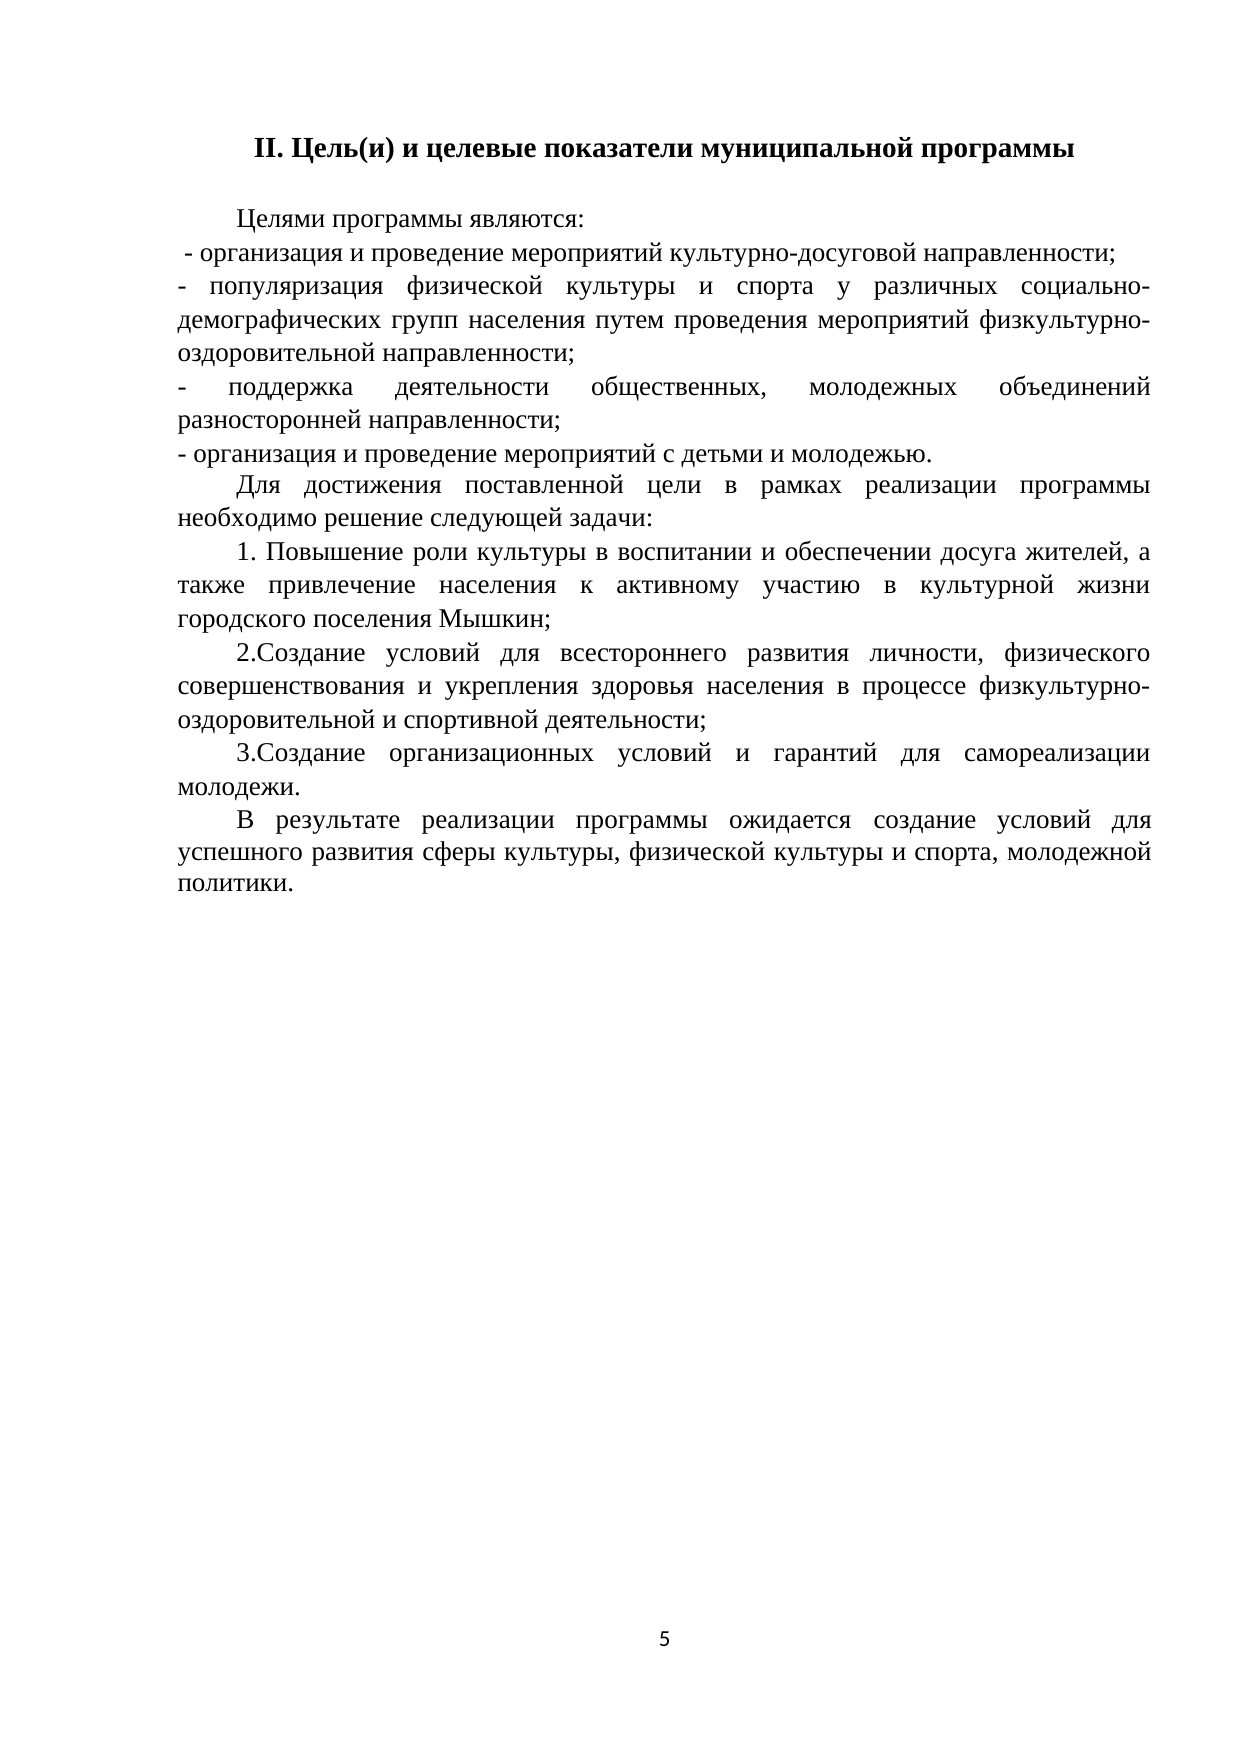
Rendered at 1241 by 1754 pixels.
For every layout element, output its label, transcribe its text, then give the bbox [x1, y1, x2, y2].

text - организация и проведение мероприятий культурно-досуговой направленности; [177, 236, 1152, 267]
text 3.Создание организационных условий и гарантий для самореализации молодежи. [177, 736, 1152, 801]
text В результате реализации программы ожидается создание условий для успешного развития сферы культуры, физической культуры и спорта, молодежной политики. [177, 803, 1152, 897]
text - организация и проведение мероприятий с детьми и молодежью. [177, 437, 1152, 468]
text - поддержка деятельности общественных, молодежных объединений разносторонней направленности; [177, 370, 1152, 434]
text Для достижения поставленной цели в рамках реализации программы необходимо решение следующей задачи: [177, 468, 1152, 533]
text Целями программы являются: [177, 202, 1152, 233]
text II. Цель(и) и целевые показатели муниципальной программы [177, 130, 1152, 163]
text - популяризация физической культуры и спорта у различных социально-демографических групп населения путем проведения мероприятий физкультурно-оздоровительной направленности; [177, 269, 1152, 367]
text 2.Создание условий для всестороннего развития личности, физического совершенствования и укрепления здоровья населения в процессе физкультурно-оздоровительной и спортивной деятельности; [177, 636, 1152, 734]
text 1. Повышение роли культуры в воспитании и обеспечении досуга жителей, а также привлечение населения к активному участию в культурной жизни городского поселения Мышкин; [177, 535, 1152, 633]
